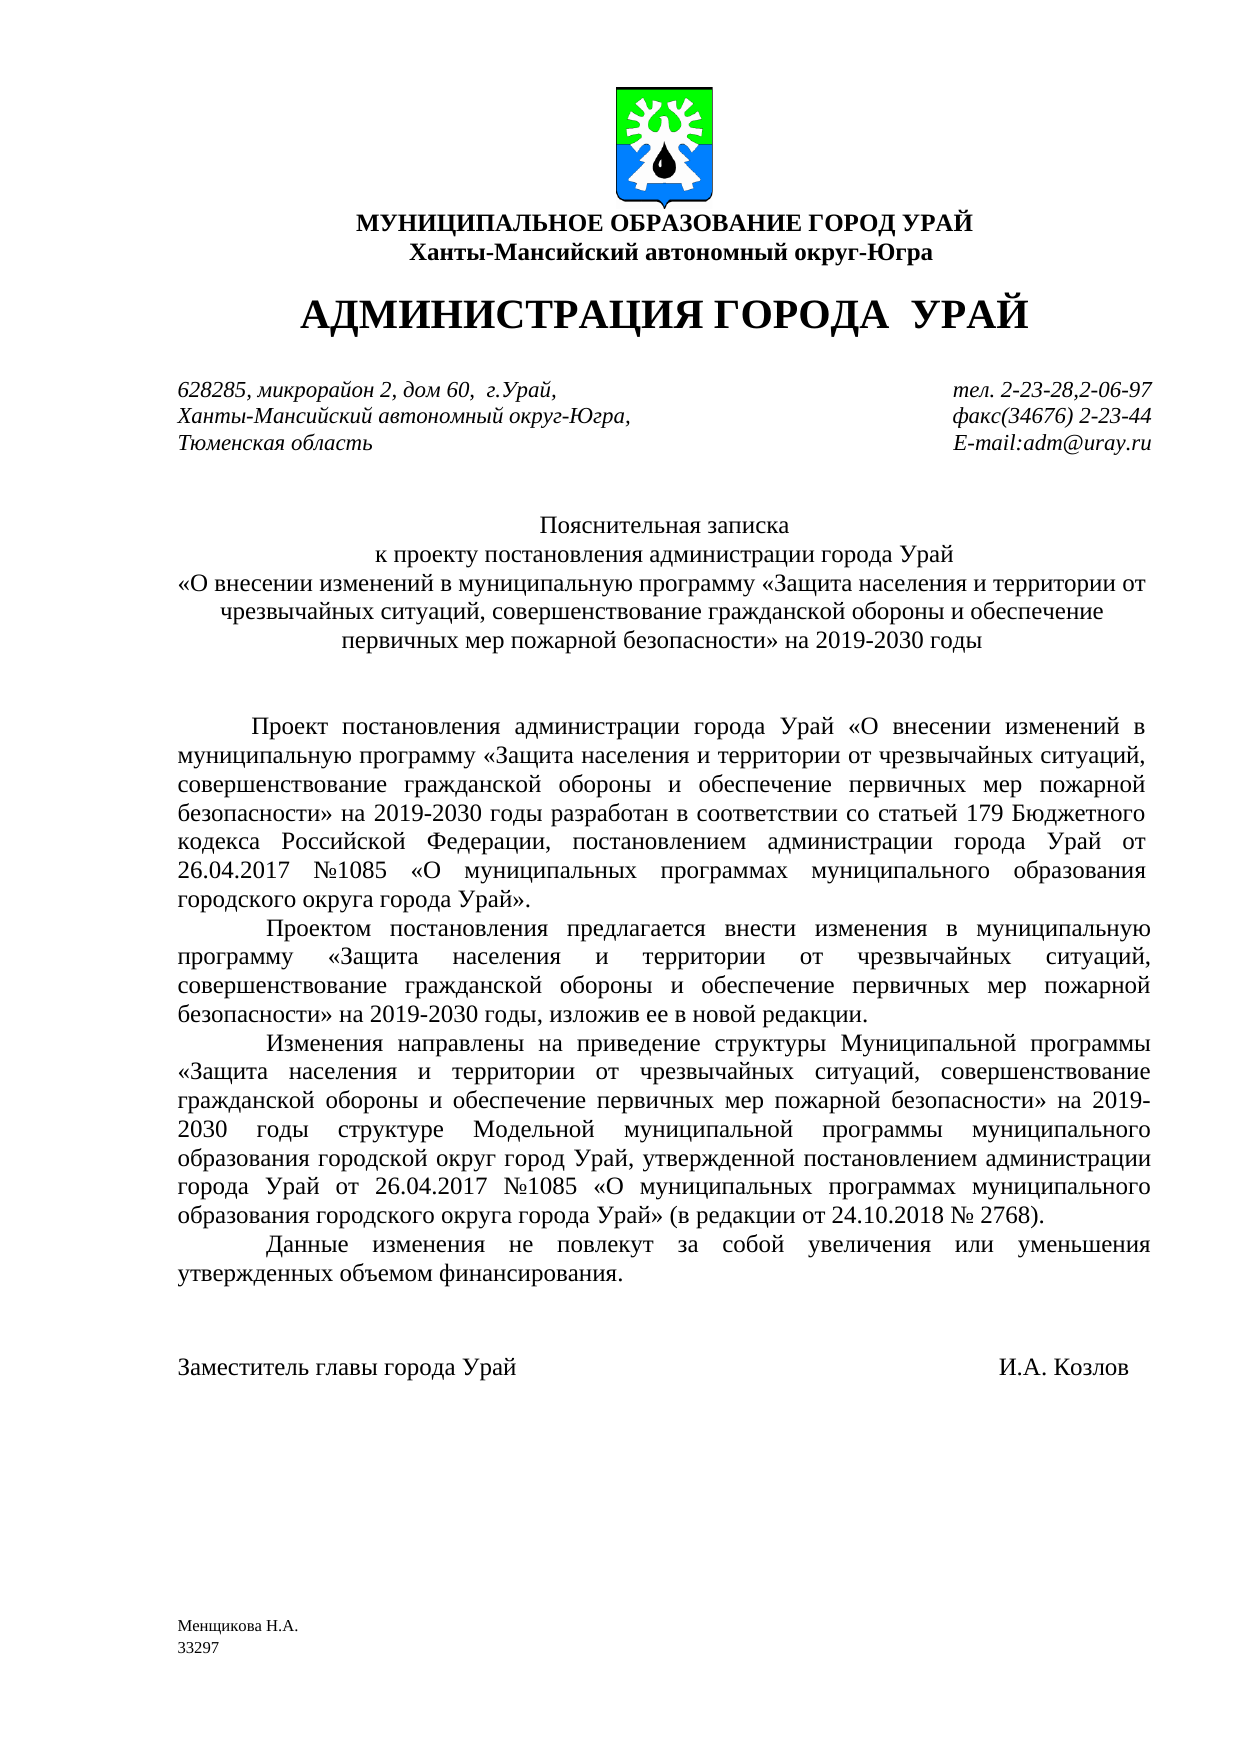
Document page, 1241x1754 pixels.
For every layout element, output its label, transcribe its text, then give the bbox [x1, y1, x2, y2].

subtitle МУНИЦИПАЛЬНОЕ ОБРАЗОВАНИЕ ГОРОД УРАЙ [177, 208, 1152, 237]
text к проекту постановления администрации города Урай [177, 539, 1152, 568]
text «О внесении изменений в муниципальную программу «Защита населения и территории от чрезвычайных ситуаций, совершенствование гражданской обороны и обеспечение первичных мер пожарной безопасности» на 2019-2030 годы [177, 568, 1146, 654]
title Изменения направлены на приведение структуры Муниципальной программы «Защита населения и территории от чрезвычайных ситуаций, совершенствование гражданской обороны и обеспечение первичных мер пожарной безопасности» на 2019-2030 годы структуре Модельной муниципальной программы муниципального образования городской округ город Урай, утвержденной постановлением администрации города Урай от 26.04.2017 №1085 «О муниципальных программах муниципального образования городского округа города Урай» (в редакции от 24.10.2018 № 2768). [177, 1028, 1152, 1229]
table_header Заместитель главы города Урай [166, 1353, 653, 1385]
text Проект постановления администрации города Урай «О внесении изменений в муниципальную программу «Защита населения и территории от чрезвычайных ситуаций, совершенствование гражданской обороны и обеспечение первичных мер пожарной безопасности» на 2019-2030 годы разработан в соответствии со статьей 179 Бюджетного кодекса Российской Федерации, постановлением администрации города Урай от 26.04.2017 №1085 «О муниципальных программах муниципального образования городского округа города Урай». [177, 711, 1146, 913]
text Проектом постановления предлагается внести изменения в муниципальную программу «Защита населения и территории от чрезвычайных ситуаций, совершенствование гражданской обороны и обеспечение первичных мер пожарной безопасности» на 2019-2030 годы, изложив ее в новой редакции. [177, 913, 1152, 1028]
text Ханты-Мансийский автономный округ-Югра [177, 237, 1152, 266]
text Пояснительная записка [177, 510, 1152, 539]
text 33297 [177, 1638, 1152, 1657]
picture [616, 87, 713, 209]
title Данные изменения не повлекут за собой увеличения или уменьшения утвержденных объемом финансирования. [177, 1229, 1152, 1286]
table_header 628285, микрорайон 2, дом 60, г.Урай, Ханты-Мансийский автономный округ-Югра, Тюменская область [166, 376, 663, 481]
table_header тел. 2-23-28,2-06-97 факс(34676) 2-23-44 E-mail:adm@uray.ru [663, 376, 1163, 481]
text Менщикова Н.А. [177, 1616, 1152, 1635]
subtitle АДМИНИСТРАЦИЯ ГОРОДА УРАЙ [177, 290, 1152, 338]
table_header И.А. Козлов [653, 1353, 1140, 1385]
